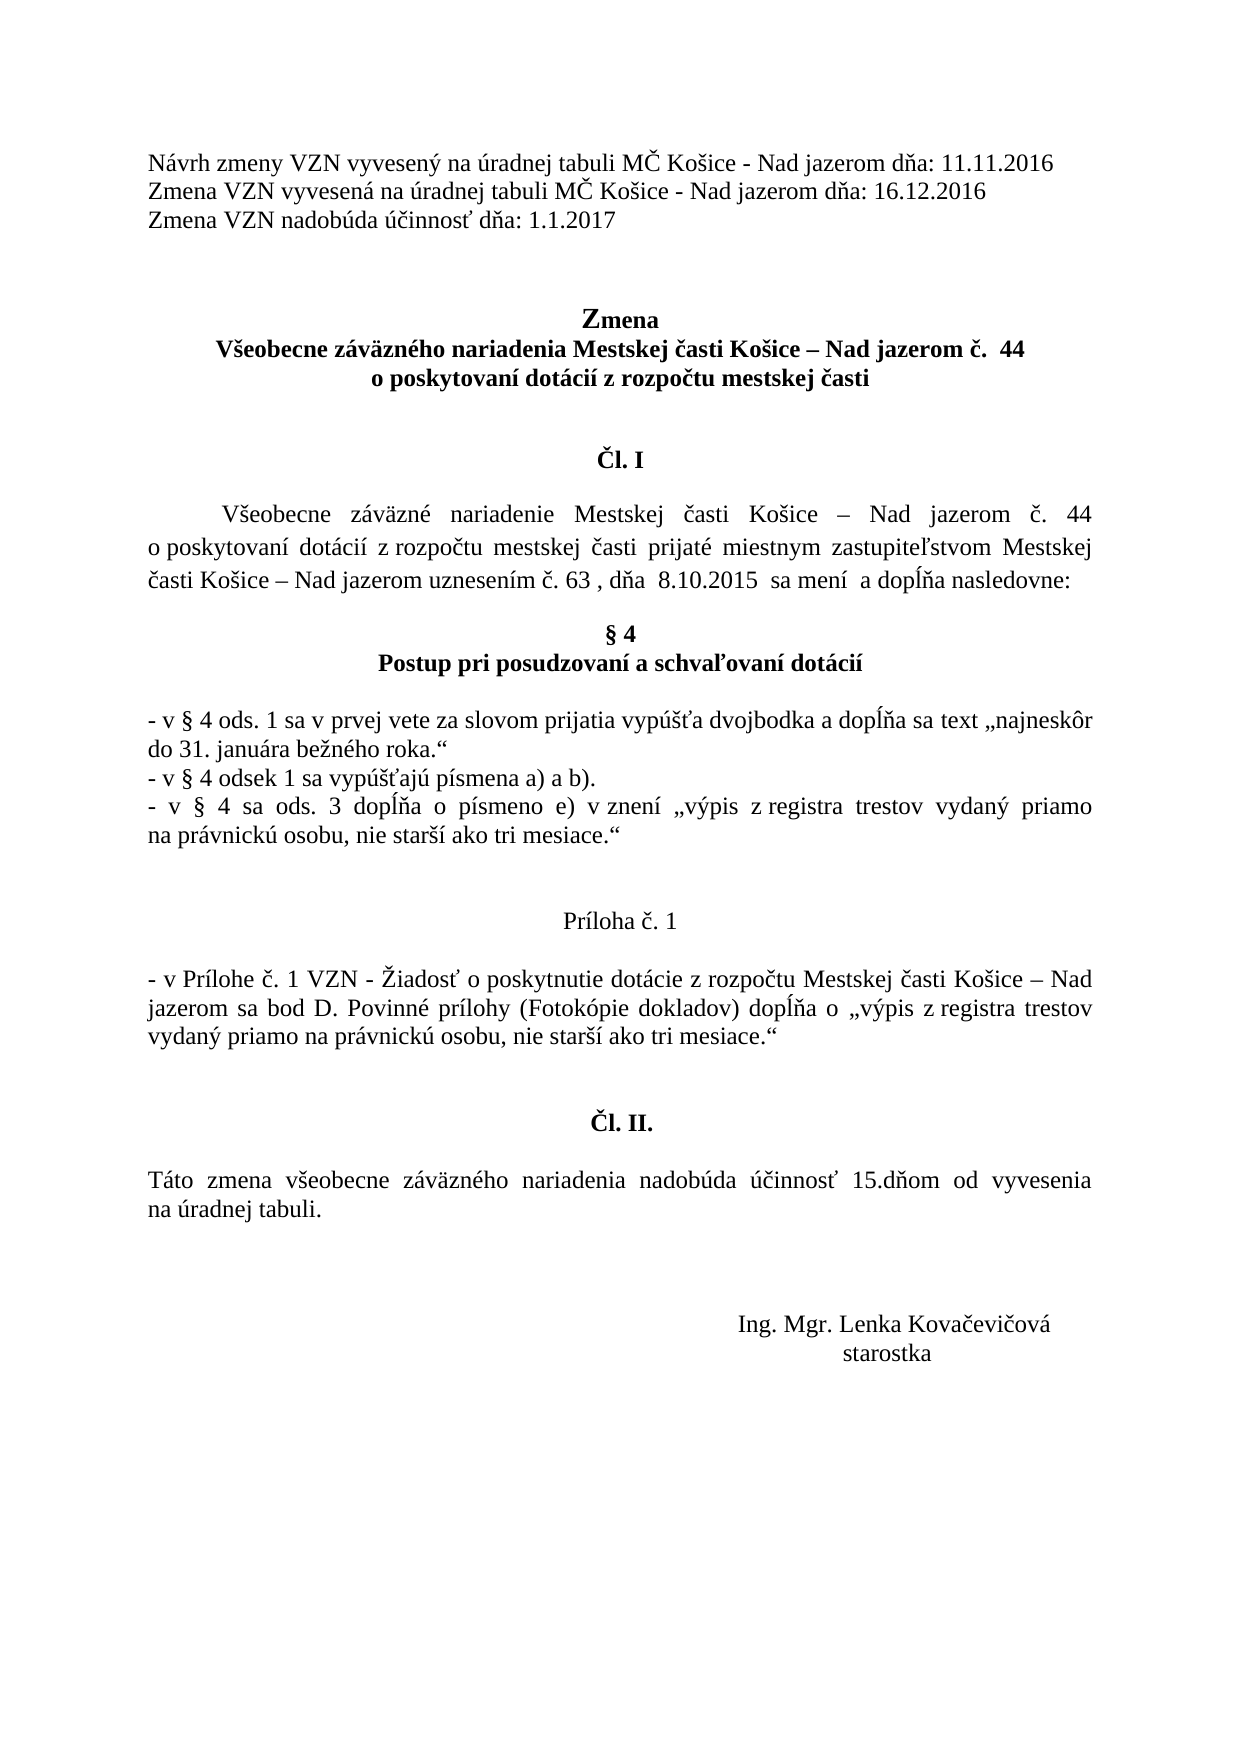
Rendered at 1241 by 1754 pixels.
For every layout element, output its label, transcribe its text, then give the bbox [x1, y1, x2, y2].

text Táto zmena všeobecne záväzného nariadenia nadobúda účinnosť 15.dňom od vyvesenia na úradnej tabuli. [148, 1165, 1093, 1223]
text Čl. II. [148, 1108, 1093, 1136]
text Príloha č. 1 [148, 906, 1093, 935]
text starostka [148, 1338, 1093, 1366]
text - v § 4 ods. 1 sa v prvej vete za slovom prijatia vypúšťa dvojbodka a dopĺňa sa text „najneskôr do 31. januára bežného roka.“ [148, 705, 1093, 763]
text Všeobecne záväzného nariadenia Mestskej časti Košice – Nad jazerom č. 44 o poskytovaní dotácií z rozpočtu mestskej časti [148, 334, 1093, 392]
text - v § 4 sa ods. 3 dopĺňa o písmeno e) v znení „výpis z registra trestov vydaný priamo na právnickú osobu, nie starší ako tri mesiace.“ [148, 791, 1093, 849]
text Návrh zmeny VZN vyvesený na úradnej tabuli MČ Košice - Nad jazerom dňa: 11.11.2016 [148, 148, 1093, 176]
text Postup pri posudzovaní a schvaľovaní dotácií [148, 648, 1093, 676]
text Všeobecne záväzné nariadenie Mestskej časti Košice – Nad jazerom č. 44 o poskytovaní dotácií z rozpočtu mestskej časti prijaté miestnym zastupiteľstvom Mestskej časti Košice – Nad jazerom uznesením č. 63 , dňa 8.10.2015 sa mení a dopĺňa nasledovne: [148, 499, 1093, 594]
text - v Prílohe č. 1 VZN - Žiadosť o poskytnutie dotácie z rozpočtu Mestskej časti Košice – Nad jazerom sa bod D. Povinné prílohy (Fotokópie dokladov) dopĺňa o „výpis z registra trestov vydaný priamo na právnickú osobu, nie starší ako tri mesiace.“ [148, 964, 1093, 1050]
text Zmena [148, 301, 1093, 334]
text § 4 [148, 619, 1093, 648]
text - v § 4 odsek 1 sa vypúšťajú písmena a) a b). [148, 763, 1093, 791]
text Čl. I [148, 445, 1093, 474]
text Zmena VZN nadobúda účinnosť dňa: 1.1.2017 [148, 205, 1093, 234]
text Zmena VZN vyvesená na úradnej tabuli MČ Košice - Nad jazerom dňa: 16.12.2016 [148, 176, 1093, 205]
text Ing. Mgr. Lenka Kovačevičová [664, 1309, 1093, 1338]
